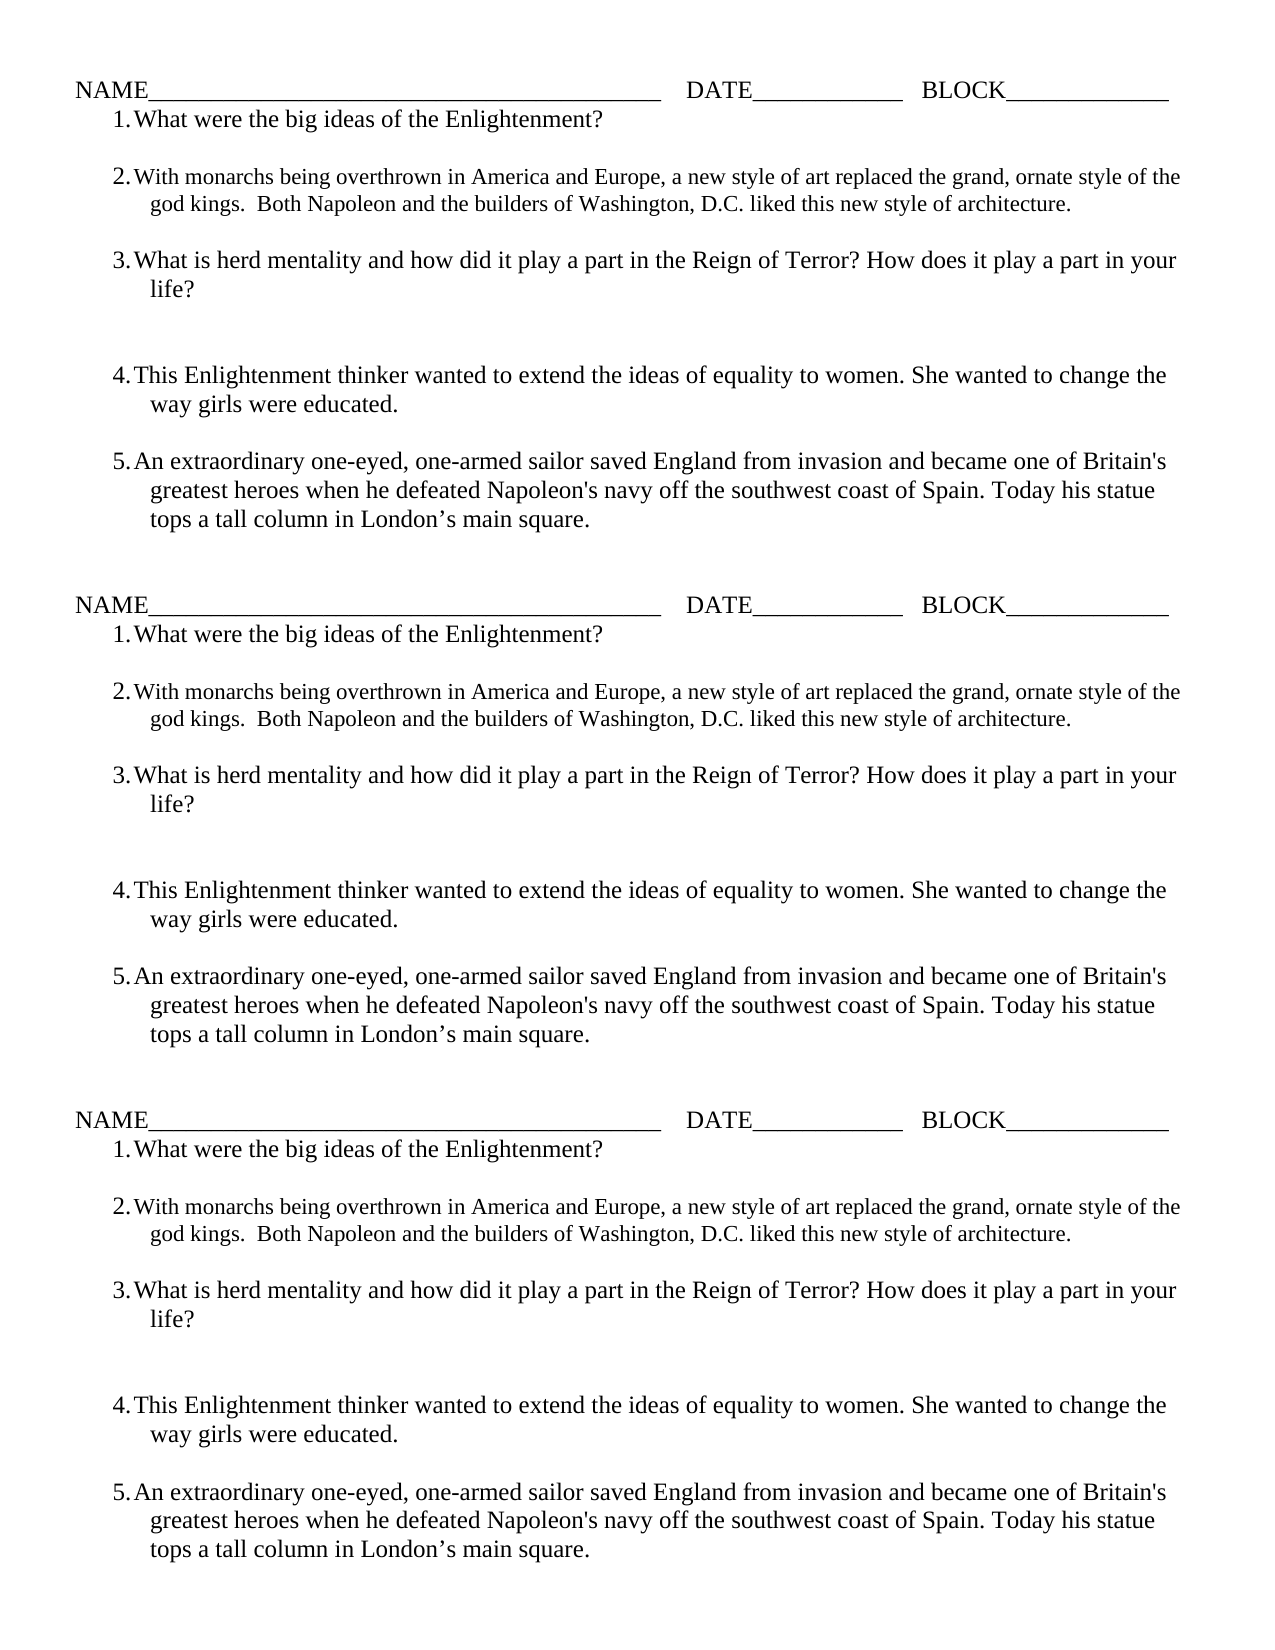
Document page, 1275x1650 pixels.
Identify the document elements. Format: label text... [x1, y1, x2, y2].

list With monarchs being overthrown in America and Europe, a new style of art replaced the grand, ornate style of the god kings. Both Napoleon and the builders of Washington, D.C. liked this new style of architecture. [112, 161, 1200, 216]
list With monarchs being overthrown in America and Europe, a new style of art replaced the grand, ornate style of the god kings. Both Napoleon and the builders of Washington, D.C. liked this new style of architecture. [112, 676, 1200, 731]
list What is herd mentality and how did it play a part in the Reign of Terror? How does it play a part in your life? [112, 760, 1200, 818]
list What is herd mentality and how did it play a part in the Reign of Terror? How does it play a part in your life? [112, 245, 1200, 303]
list This Enlightenment thinker wanted to extend the ideas of equality to women. She wanted to change the way girls were educated. [112, 875, 1200, 933]
text NAME_________________________________________ DATE____________ BLOCK_____________ [75, 1105, 1200, 1134]
list An extraordinary one-eyed, one-armed sailor saved England from invasion and became one of Britain's greatest heroes when he defeated Napoleon's navy off the southwest coast of Spain. Today his statue tops a tall column in London’s main square. [112, 446, 1200, 533]
list What were the big ideas of the Enlightenment? [112, 1134, 1200, 1163]
list What were the big ideas of the Enlightenment? [112, 619, 1200, 648]
list An extraordinary one-eyed, one-armed sailor saved England from invasion and became one of Britain's greatest heroes when he defeated Napoleon's navy off the southwest coast of Spain. Today his statue tops a tall column in London’s main square. [112, 961, 1200, 1048]
list What were the big ideas of the Enlightenment? [112, 104, 1200, 132]
text NAME_________________________________________ DATE____________ BLOCK_____________ [75, 75, 1200, 104]
text NAME_________________________________________ DATE____________ BLOCK_____________ [75, 590, 1200, 619]
list What is herd mentality and how did it play a part in the Reign of Terror? How does it play a part in your life? [112, 1275, 1200, 1333]
list With monarchs being overthrown in America and Europe, a new style of art replaced the grand, ornate style of the god kings. Both Napoleon and the builders of Washington, D.C. liked this new style of architecture. [112, 1191, 1200, 1247]
list This Enlightenment thinker wanted to extend the ideas of equality to women. She wanted to change the way girls were educated. [112, 360, 1200, 418]
list An extraordinary one-eyed, one-armed sailor saved England from invasion and became one of Britain's greatest heroes when he defeated Napoleon's navy off the southwest coast of Spain. Today his statue tops a tall column in London’s main square. [112, 1477, 1200, 1563]
list This Enlightenment thinker wanted to extend the ideas of equality to women. She wanted to change the way girls were educated. [112, 1390, 1200, 1448]
